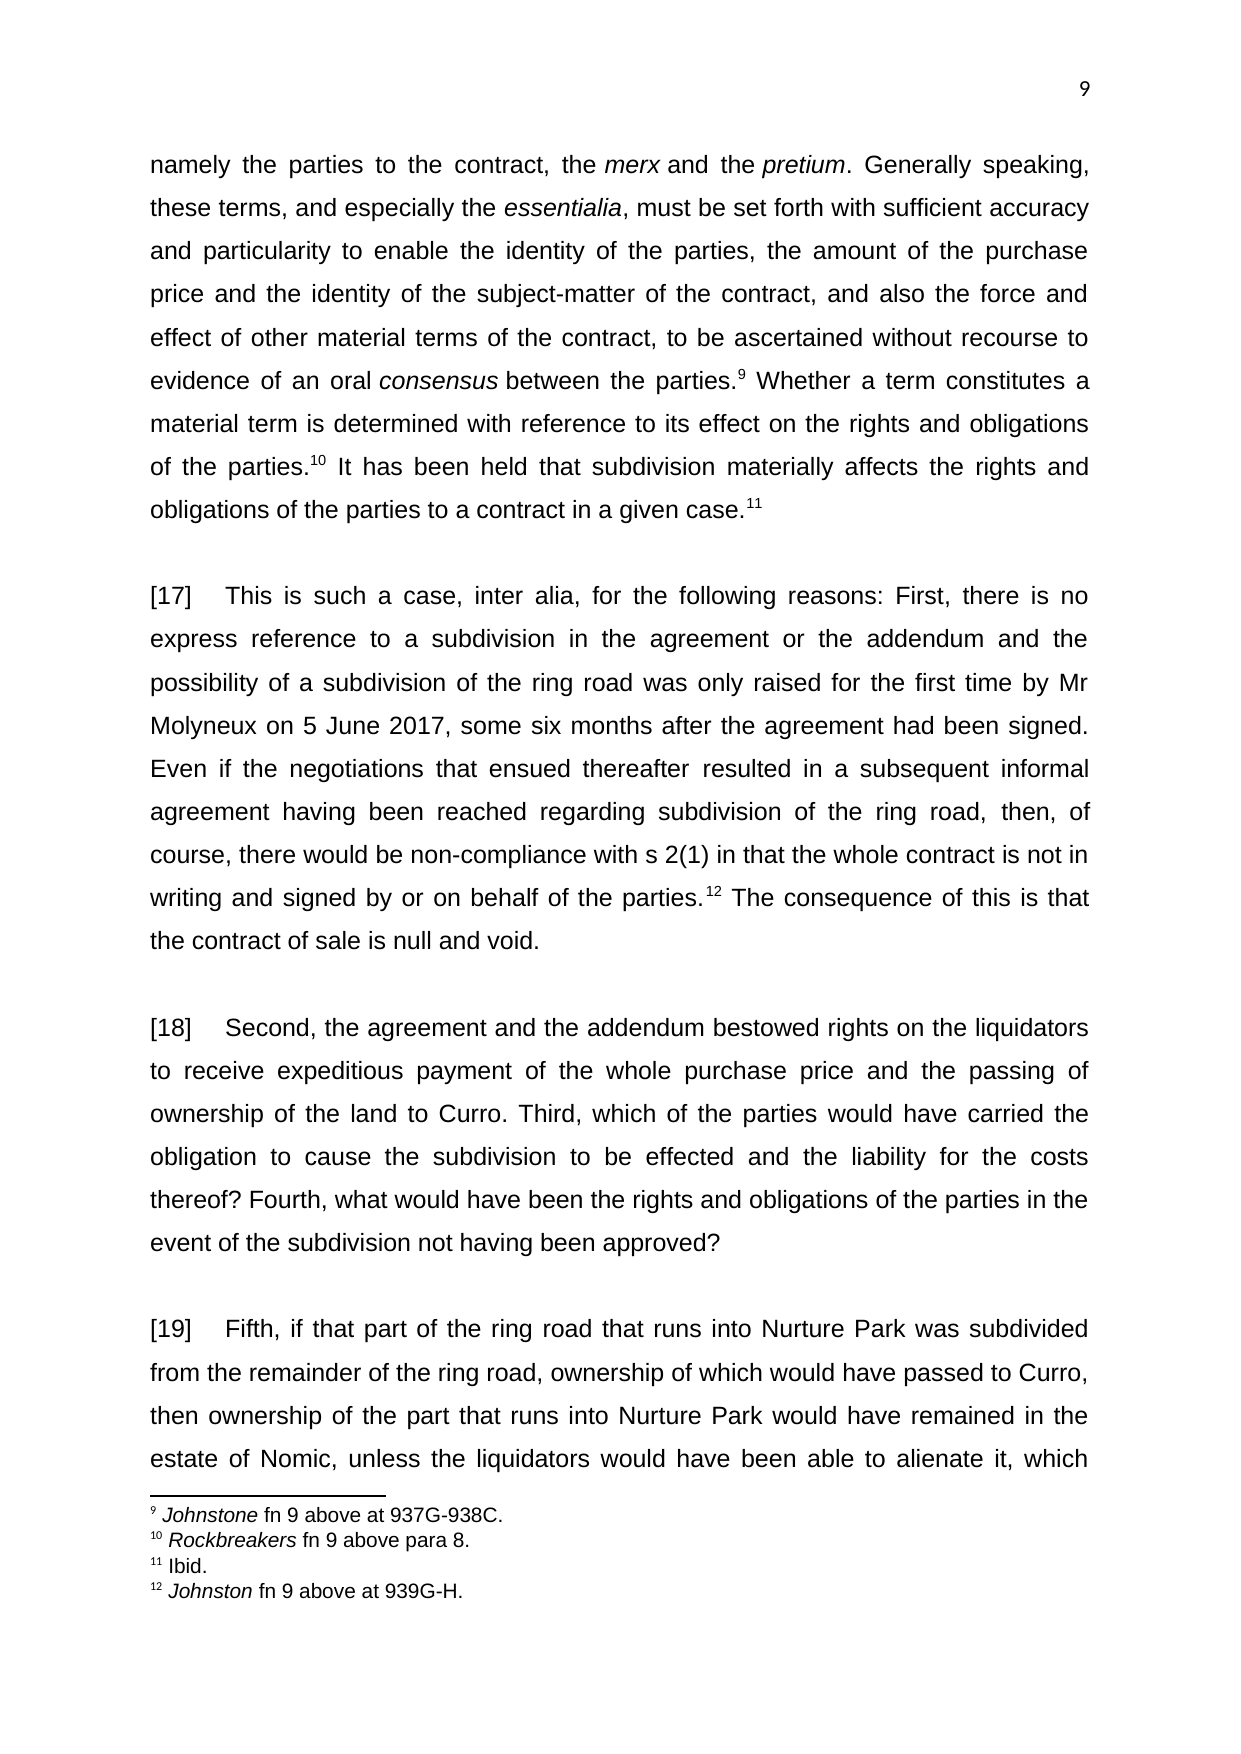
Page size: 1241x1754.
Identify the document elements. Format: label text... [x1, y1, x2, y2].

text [150, 1314, 1090, 1472]
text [150, 150, 1090, 524]
text [18] Second, the agreement and the addendum bestowed rights on the liquidators to receive expeditious payment of the whole purchase price and the passing of ownership of the land to Curro. Third, which of the parties would have carried the obligation to cause the subdivision to be effected and the liability for the costs thereof? Fourth, what would have been the rights and obligations of the parties in the event of the subdivision not having been approved? [150, 1012, 1090, 1257]
text [17] This is such a case, inter alia, for the following reasons: First, there is no express reference to a subdivision in the agreement or the addendum and the possibility of a subdivision of the ring road was only raised for the first time by Mr Molyneux on 5 June 2017, some six months after the agreement had been signed. Even if the negotiations that ensued thereafter resulted in a subsequent informal agreement having been reached regarding subdivision of the ring road, then, of course, there would be non-compliance with s 2(1) in that the whole contract is not in writing and signed by or on behalf of the parties. The consequence of this is that the contract of sale is null and void. [150, 581, 1090, 955]
